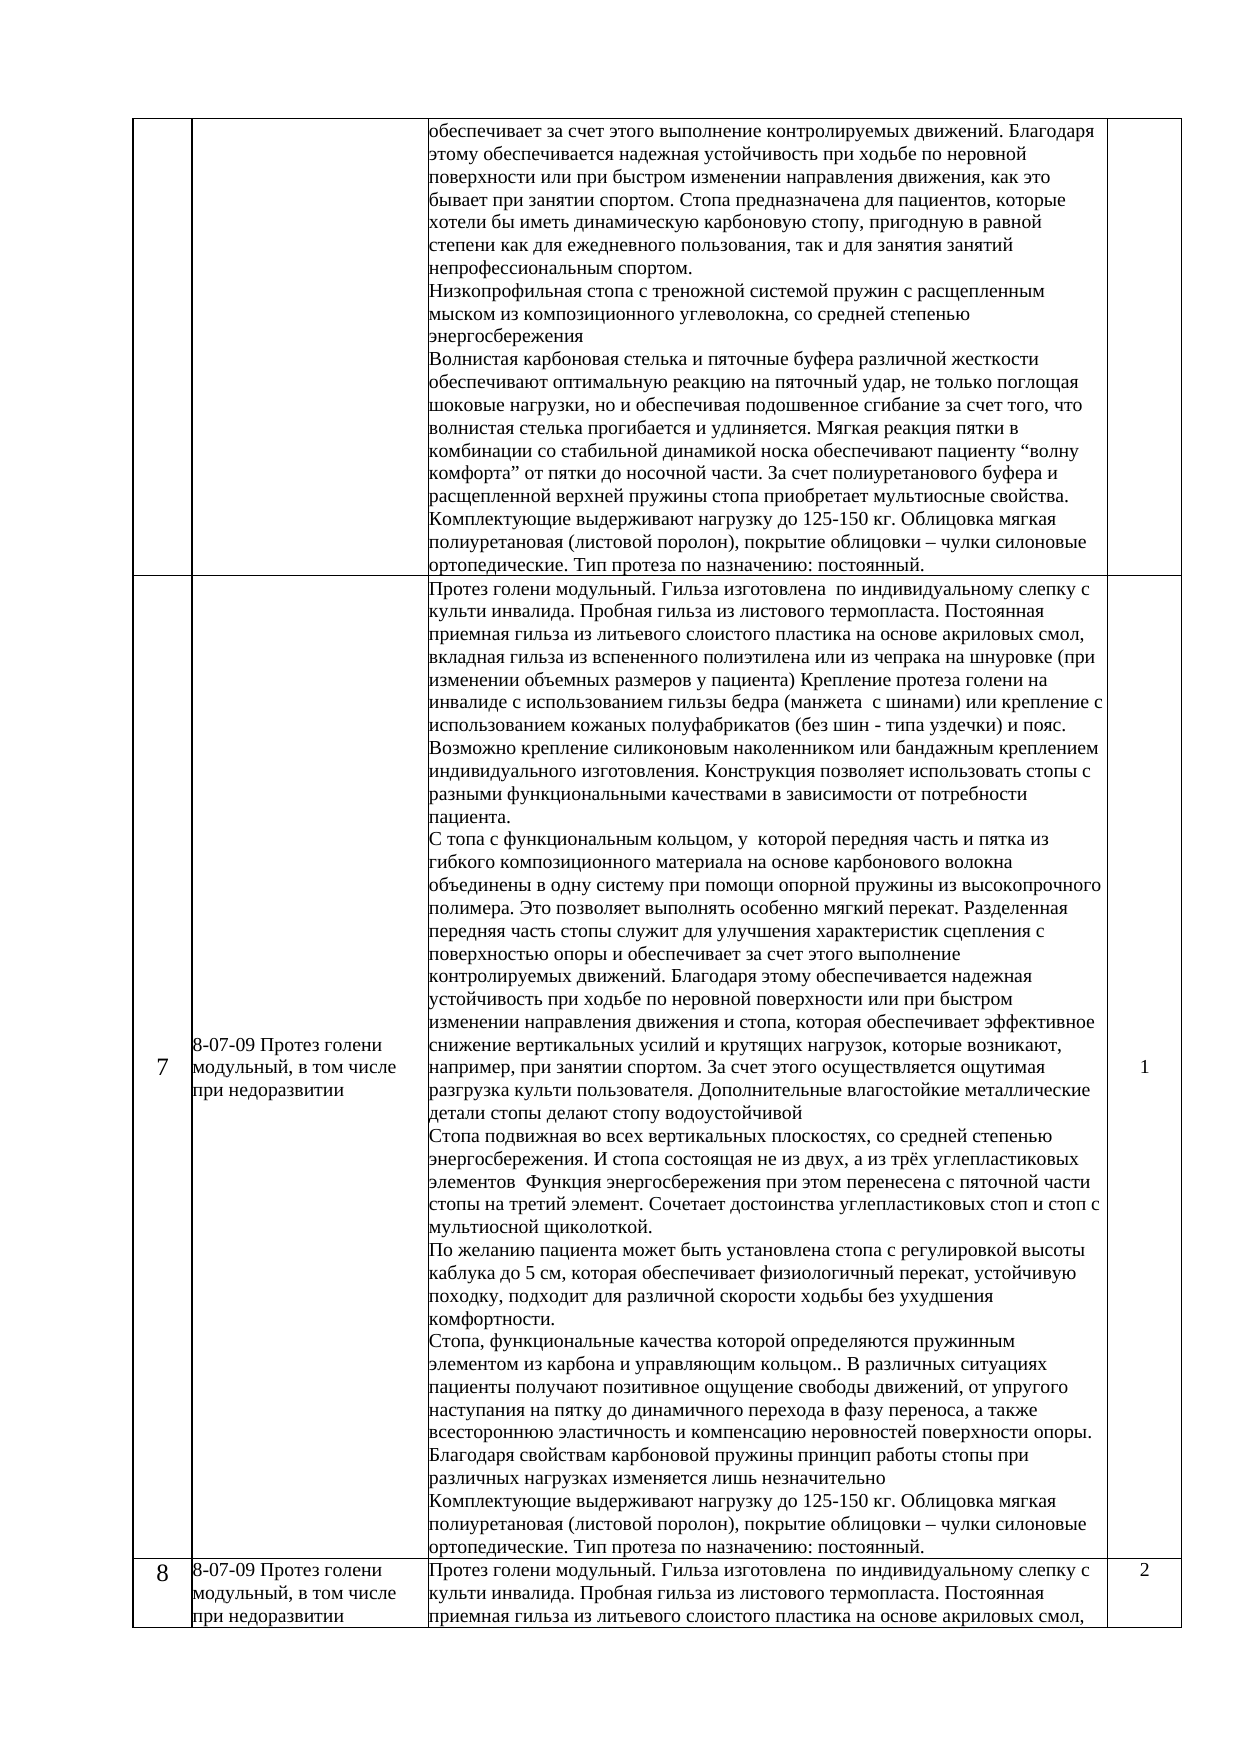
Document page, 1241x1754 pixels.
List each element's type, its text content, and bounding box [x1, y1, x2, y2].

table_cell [193, 119, 428, 575]
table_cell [193, 1559, 428, 1627]
table_cell Протез голени модульный. Гильза изготовлена по индивидуальному слепку с культи инвалида. Пробная гильза из листового термопласта. Постоянная приемная гильза из литьевого слоистого пластика на основе акриловых смол, вкладная гильза из вспененного полиэтилена или из чепрака на шнуровке (при изменении объемных размеров у пациента) Крепление протеза голени на инвалиде с использованием гильзы бедра (манжета с шинами) или крепление с использованием кожаных полуфабрикатов (без шин - типа уздечки) и пояс. Возможно крепление силиконовым наколенником или бандажным креплением индивидуального изготовления. Конструкция позволяет использовать стопы с разными функциональными качествами в зависимости от потребности пациента. С топа с функциональным кольцом, у которой передняя часть и пятка из гибкого композиционного материала на основе карбонового волокна объединены в одну систему при помощи опорной пружины из высокопрочного полимера. Это позволяет выполнять особенно мягкий перекат. Разделенная передняя часть стопы служит для улучшения характеристик сцепления с поверхностью опоры и обеспечивает за счет этого выполнение контролируемых движений. Благодаря этому обеспечивается надежная устойчивость при ходьбе по неровной поверхности или при быстром изменении направления движения и стопа, которая обеспечивает эффективное снижение вертикальных усилий и крутящих нагрузок, которые возникают, например, при занятии спортом. За счет этого осуществляется ощутимая разгрузка культи пользователя. Дополнительные влагостойкие металлические детали стопы делают стопу водоустойчивой Стопа подвижная во всех вертикальных плоскостях, со средней степенью энергосбережения. И стопа состоящая не из двух, а из трёх углепластиковых элементов Функция энергосбережения при этом перенесена с пяточной части стопы на третий элемент. Cочетает достоинства углепластиковых стоп и стоп с мультиосной щиколоткой. По желанию пациента может быть установлена стопа с регулировкой высоты каблука до 5 см, которая обеспечивает физиологичный перекат, устойчивую походку, подходит для различной скорости ходьбы без ухудшения комфортности. Стопа, функциональные качества которой определяются пружинным элементом из карбона и управляющим кольцом.. В различных ситуациях пациенты получают позитивное ощущение свободы движений, от упругого наступания на пятку до динамичного перехода в фазу переноса, а также всестороннюю эластичность и компенсацию неровностей поверхности опоры. Благодаря свойствам карбоновой пружины принцип работы стопы при различных нагрузках изменяется лишь незначительно Комплектующие выдерживают нагрузку до 125-150 кг. Облицовка мягкая полиуретановая (листовой поролон), покрытие облицовки – чулки силоновые ортопедические. Тип протеза по назначению: постоянный. [429, 576, 1107, 1557]
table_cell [429, 119, 1107, 575]
table_cell 6 [134, 119, 191, 575]
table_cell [193, 576, 428, 1557]
table_cell 2 [1108, 1559, 1181, 1627]
table_cell 8 [134, 1559, 191, 1627]
table_cell 1 [1108, 576, 1181, 1557]
table_cell 1 [1108, 119, 1181, 575]
table_cell 7 [134, 576, 191, 1557]
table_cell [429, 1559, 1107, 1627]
